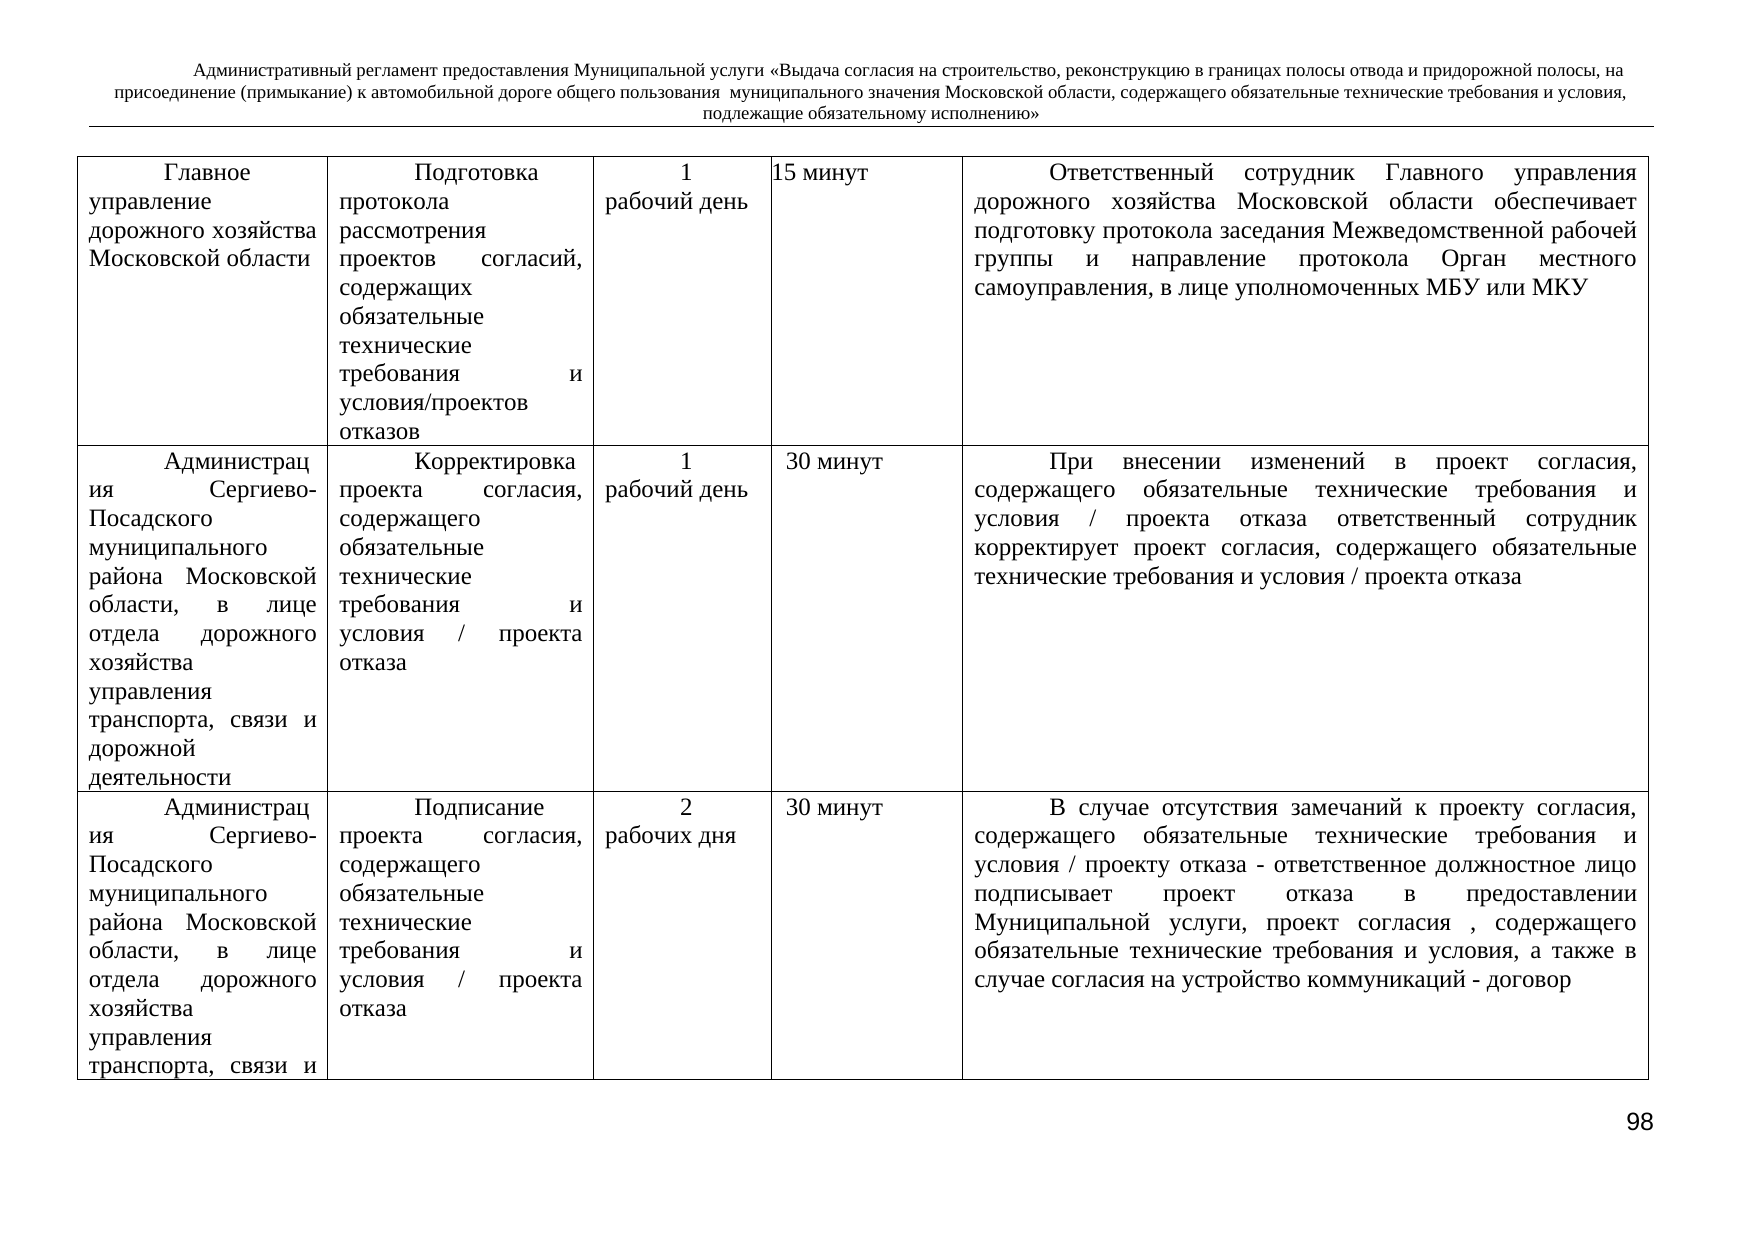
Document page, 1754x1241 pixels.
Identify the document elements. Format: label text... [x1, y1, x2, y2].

table_cell Ответственный сотрудник Главного управления дорожного хозяйства Московской области обеспечивает подготовку протокола заседания Межведомственной рабочей группы и направление протокола Орган местного самоуправления, в лице уполномоченных МБУ или МКУ [963, 157, 1648, 445]
table_cell При внесении изменений в проект согласия, содержащего обязательные технические требования и условия / проекта отказа ответственный сотрудник корректирует проект согласия, содержащего обязательные технические требования и условия / проекта отказа [963, 446, 1648, 791]
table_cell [963, 792, 1648, 1079]
table_cell 15 минут [772, 157, 962, 445]
table_cell 30 минут [772, 446, 962, 791]
table_cell 30 минут [772, 792, 962, 1079]
table_cell Подготовка протокола рассмотрения проектов согласий, содержащих обязательные технические требования и условия/проектов отказов [328, 157, 593, 445]
table_cell 2 рабочих дня [594, 792, 771, 1079]
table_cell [328, 792, 593, 1079]
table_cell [78, 792, 327, 1079]
table_cell 1 рабочий день [594, 157, 771, 445]
table_cell Главное управление дорожного хозяйства Московской области [78, 157, 327, 445]
table_cell Корректировка проекта согласия, содержащего обязательные технические требования и условия / проекта отказа [328, 446, 593, 791]
table_cell 1 рабочий день [594, 446, 771, 791]
